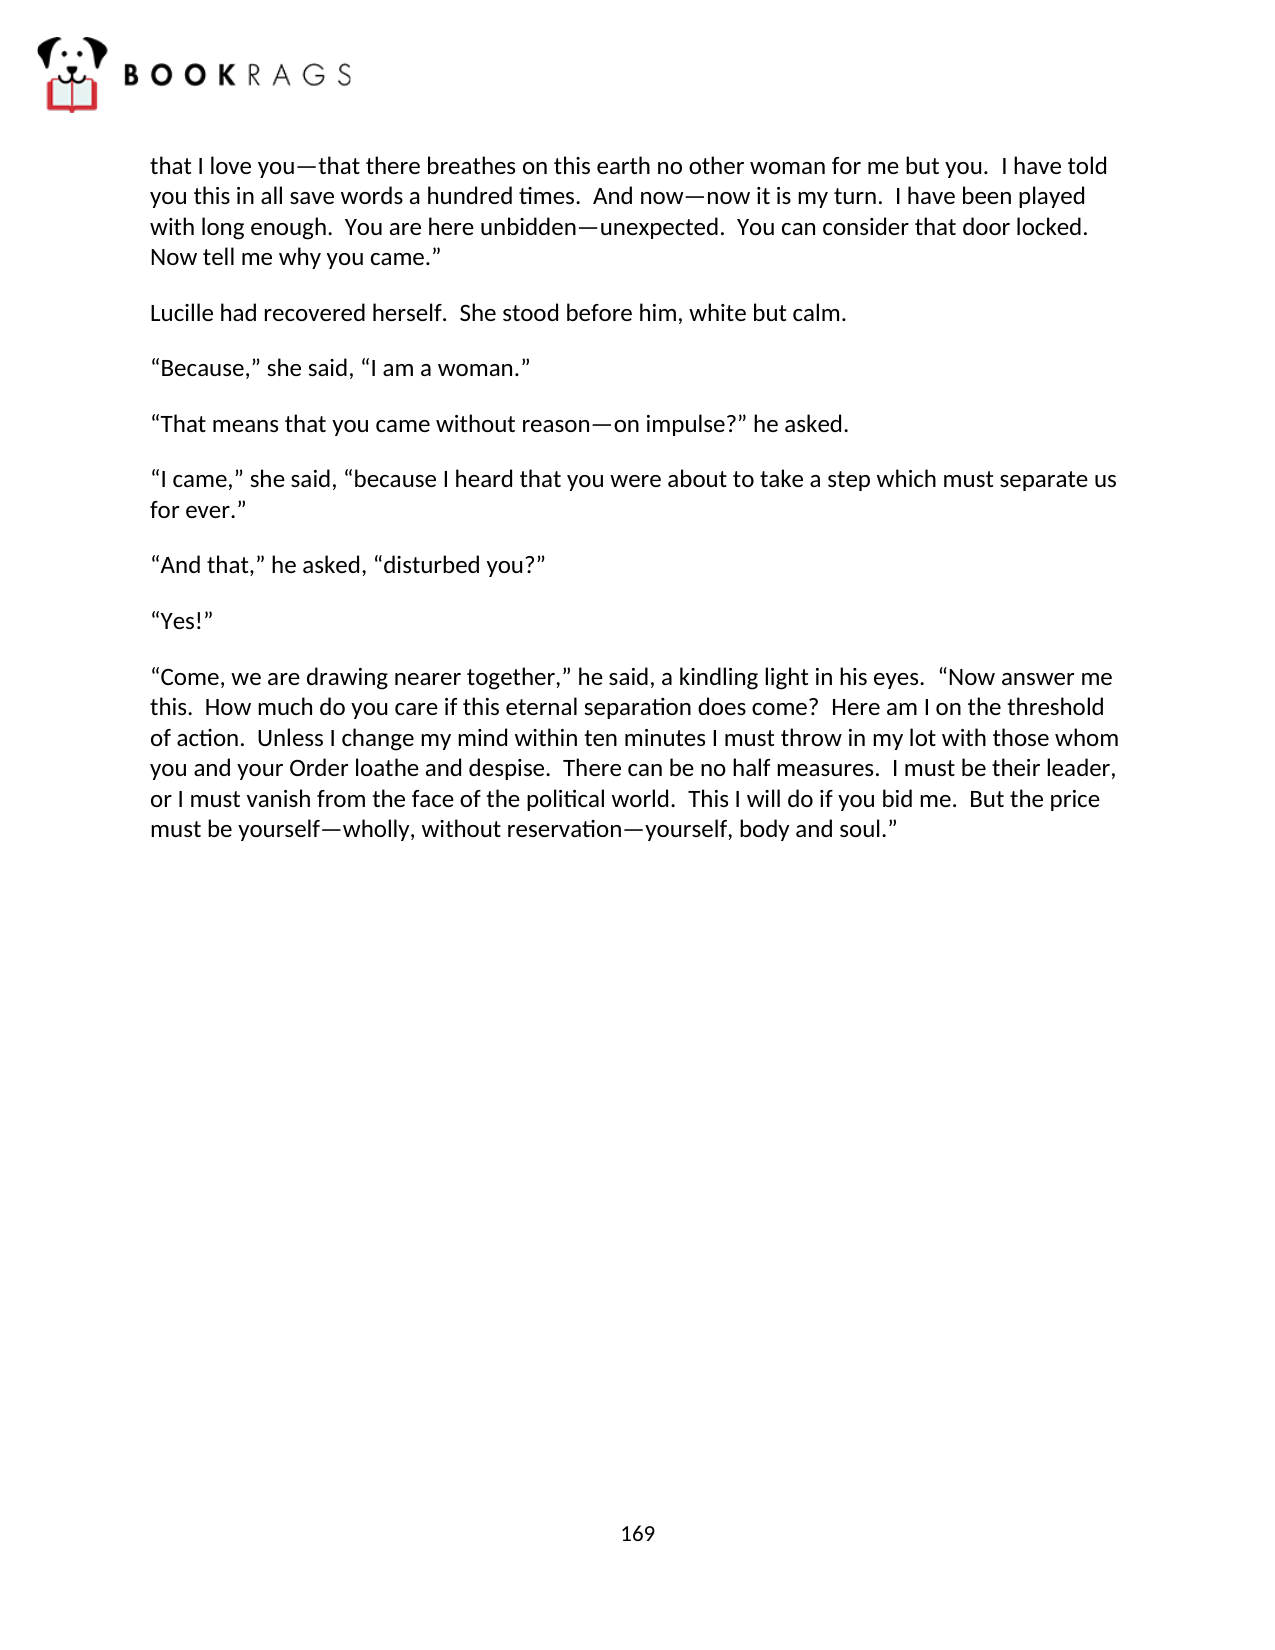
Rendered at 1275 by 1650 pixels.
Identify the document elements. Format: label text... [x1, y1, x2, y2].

picture [37, 37, 351, 113]
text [150, 150, 1125, 272]
text “Come, we are drawing nearer together,” he said, a kindling light in his eyes. “Now answer me this. How much do you care if this eternal separation does come? Here am I on the threshold of action. Unless I change my mind within ten minutes I must throw in my lot with those whom you and your Order loathe and despise. There can be no half measures. I must be their leader, or I must vanish from the face of the political world. This I will do if you bid me. But the price must be yourself—­wholly, without reservation—­yourself, body and soul.” [150, 661, 1125, 844]
text “Because,” she said, “I am a woman.” [150, 353, 1125, 383]
text “I came,” she said, “because I heard that you were about to take a step which must separate us for ever.” [150, 464, 1125, 525]
text “Yes!” [150, 605, 1125, 636]
text “And that,” he asked, “disturbed you?” [150, 550, 1125, 580]
text “That means that you came without reason—­on impulse?” he asked. [150, 408, 1125, 439]
text Lucille had recovered herself. She stood before him, white but calm. [150, 297, 1125, 328]
